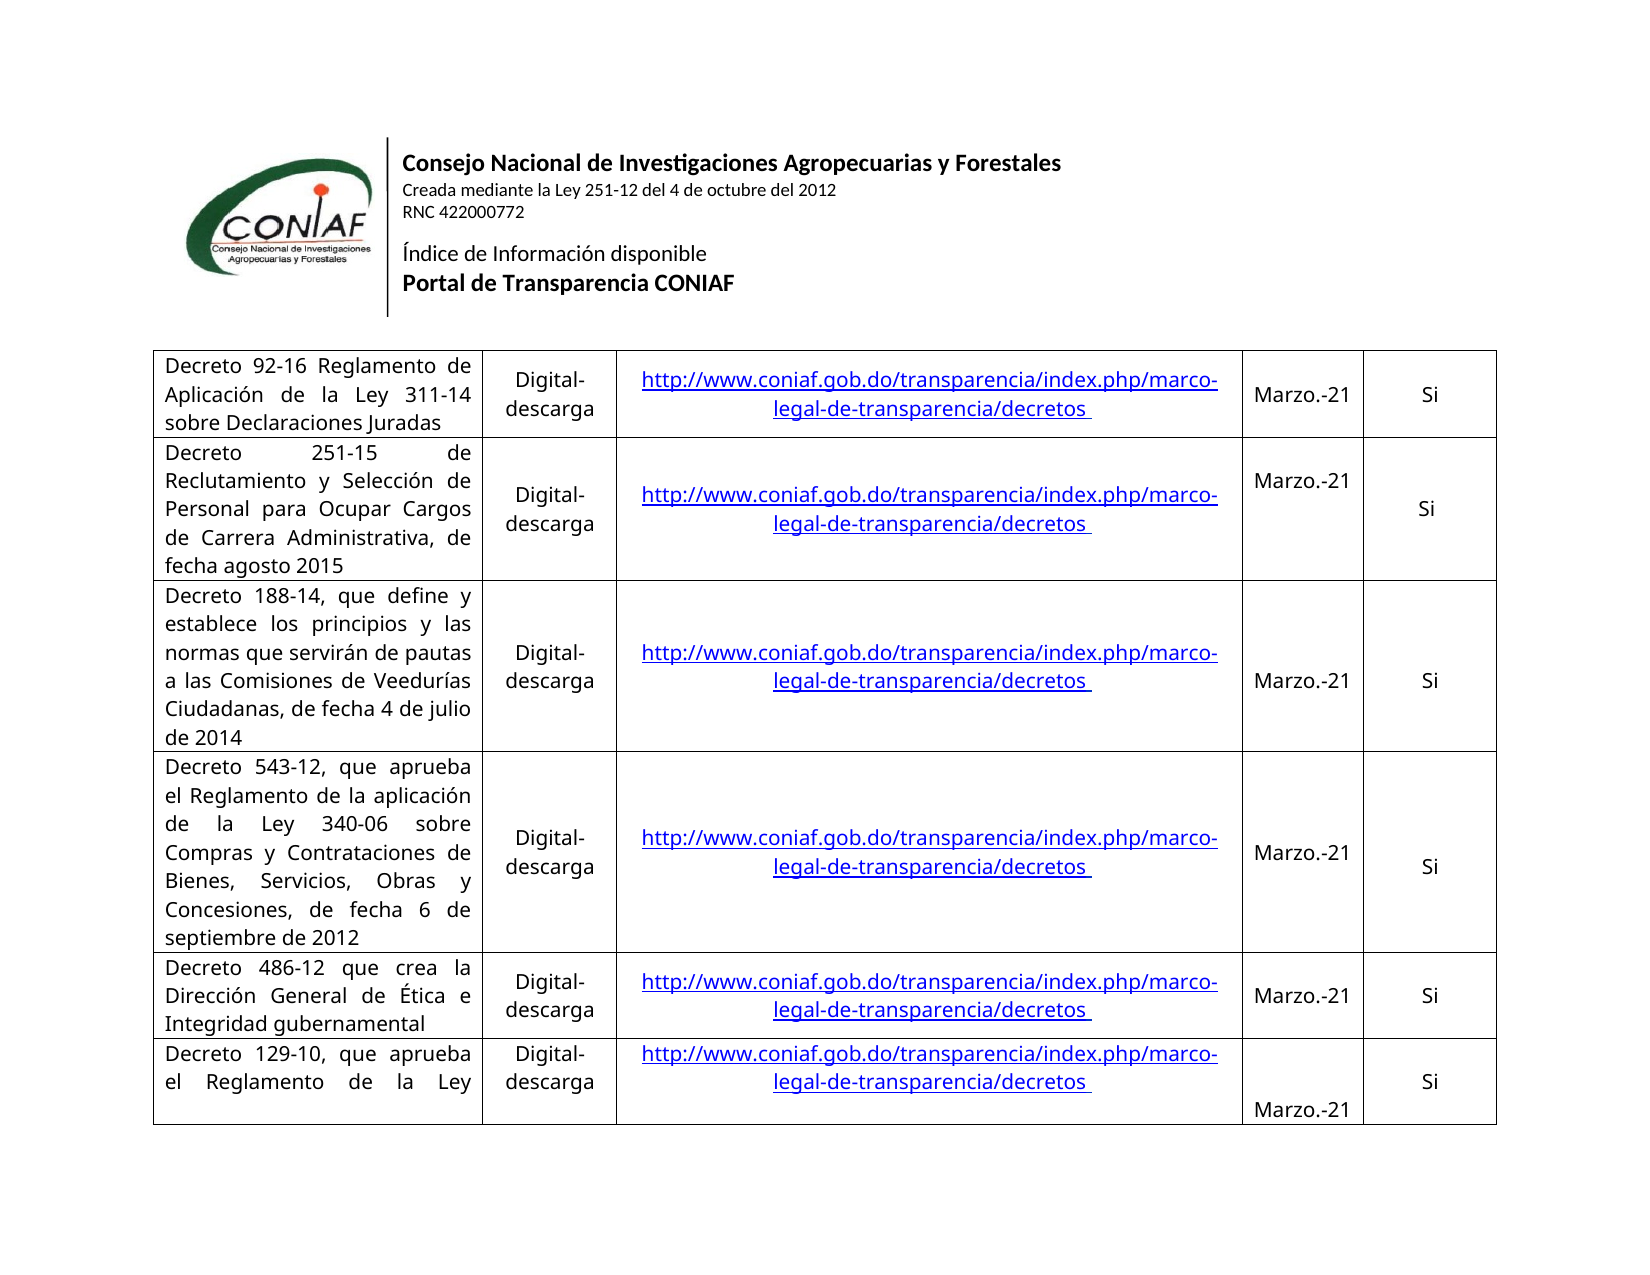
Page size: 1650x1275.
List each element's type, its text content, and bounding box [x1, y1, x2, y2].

table_cell Marzo.-21 [1243, 1039, 1363, 1123]
table_cell Si [1364, 438, 1496, 580]
table_cell Digital-descarga [483, 752, 616, 952]
table_cell Digital-descarga [483, 1039, 616, 1123]
table_cell Decreto 129-10, que aprueba el Reglamento de la Ley General de Archivos, de fecha 2 de marzo de 2010 [154, 1039, 482, 1123]
table_cell Marzo.-21 [1243, 351, 1363, 437]
table_cell http://www.coniaf.gob.do/transparencia/index.php/marco-legal-de-transparencia/decretos [617, 581, 1242, 751]
table_cell http://www.coniaf.gob.do/transparencia/index.php/marco-legal-de-transparencia/decretos [617, 351, 1242, 437]
table_cell Decreto 543-12, que aprueba el Reglamento de la aplicación de la Ley 340-06 sobre Compras y Contrataciones de Bienes, Servicios, Obras y Concesiones, de fecha 6 de septiembre de 2012 [154, 752, 482, 952]
table_cell Decreto 251-15 de Reclutamiento y Selección de Personal para Ocupar Cargos de Carrera Administrativa, de fecha agosto 2015 [154, 438, 482, 580]
table_cell http://www.coniaf.gob.do/transparencia/index.php/marco-legal-de-transparencia/decretos [617, 953, 1242, 1038]
table_cell Decreto 188-14, que define y establece los principios y las normas que servirán de pautas a las Comisiones de Veedurías Ciudadanas, de fecha 4 de julio de 2014 [154, 581, 482, 751]
table_cell Digital-descarga [483, 953, 616, 1038]
table_cell Si [1364, 1039, 1496, 1123]
table_cell http://www.coniaf.gob.do/transparencia/index.php/marco-legal-de-transparencia/decretos [617, 752, 1242, 952]
table_cell http://www.coniaf.gob.do/transparencia/index.php/marco-legal-de-transparencia/decretos [617, 1039, 1242, 1123]
table_cell Marzo.-21 [1243, 752, 1363, 952]
table_cell Decreto 92-16 Reglamento de Aplicación de la Ley 311-14 sobre Declaraciones Juradas [154, 351, 482, 437]
table_cell Digital-descarga [483, 351, 616, 437]
table_cell http://www.coniaf.gob.do/transparencia/index.php/marco-legal-de-transparencia/decretos [617, 438, 1242, 580]
table_cell Si [1364, 953, 1496, 1038]
table_cell Marzo.-21 [1243, 953, 1363, 1038]
table_cell Si [1364, 351, 1496, 437]
table_cell Digital-descarga [483, 581, 616, 751]
table_cell Si [1364, 752, 1496, 952]
table_cell Decreto 486-12 que crea la Dirección General de Ética e Integridad gubernamental [154, 953, 482, 1038]
table_cell Marzo.-21 [1243, 438, 1363, 580]
table_cell Si [1364, 581, 1496, 751]
table_cell Digital-descarga [483, 438, 616, 580]
picture [181, 153, 375, 275]
table_cell Marzo.-21 [1243, 581, 1363, 751]
